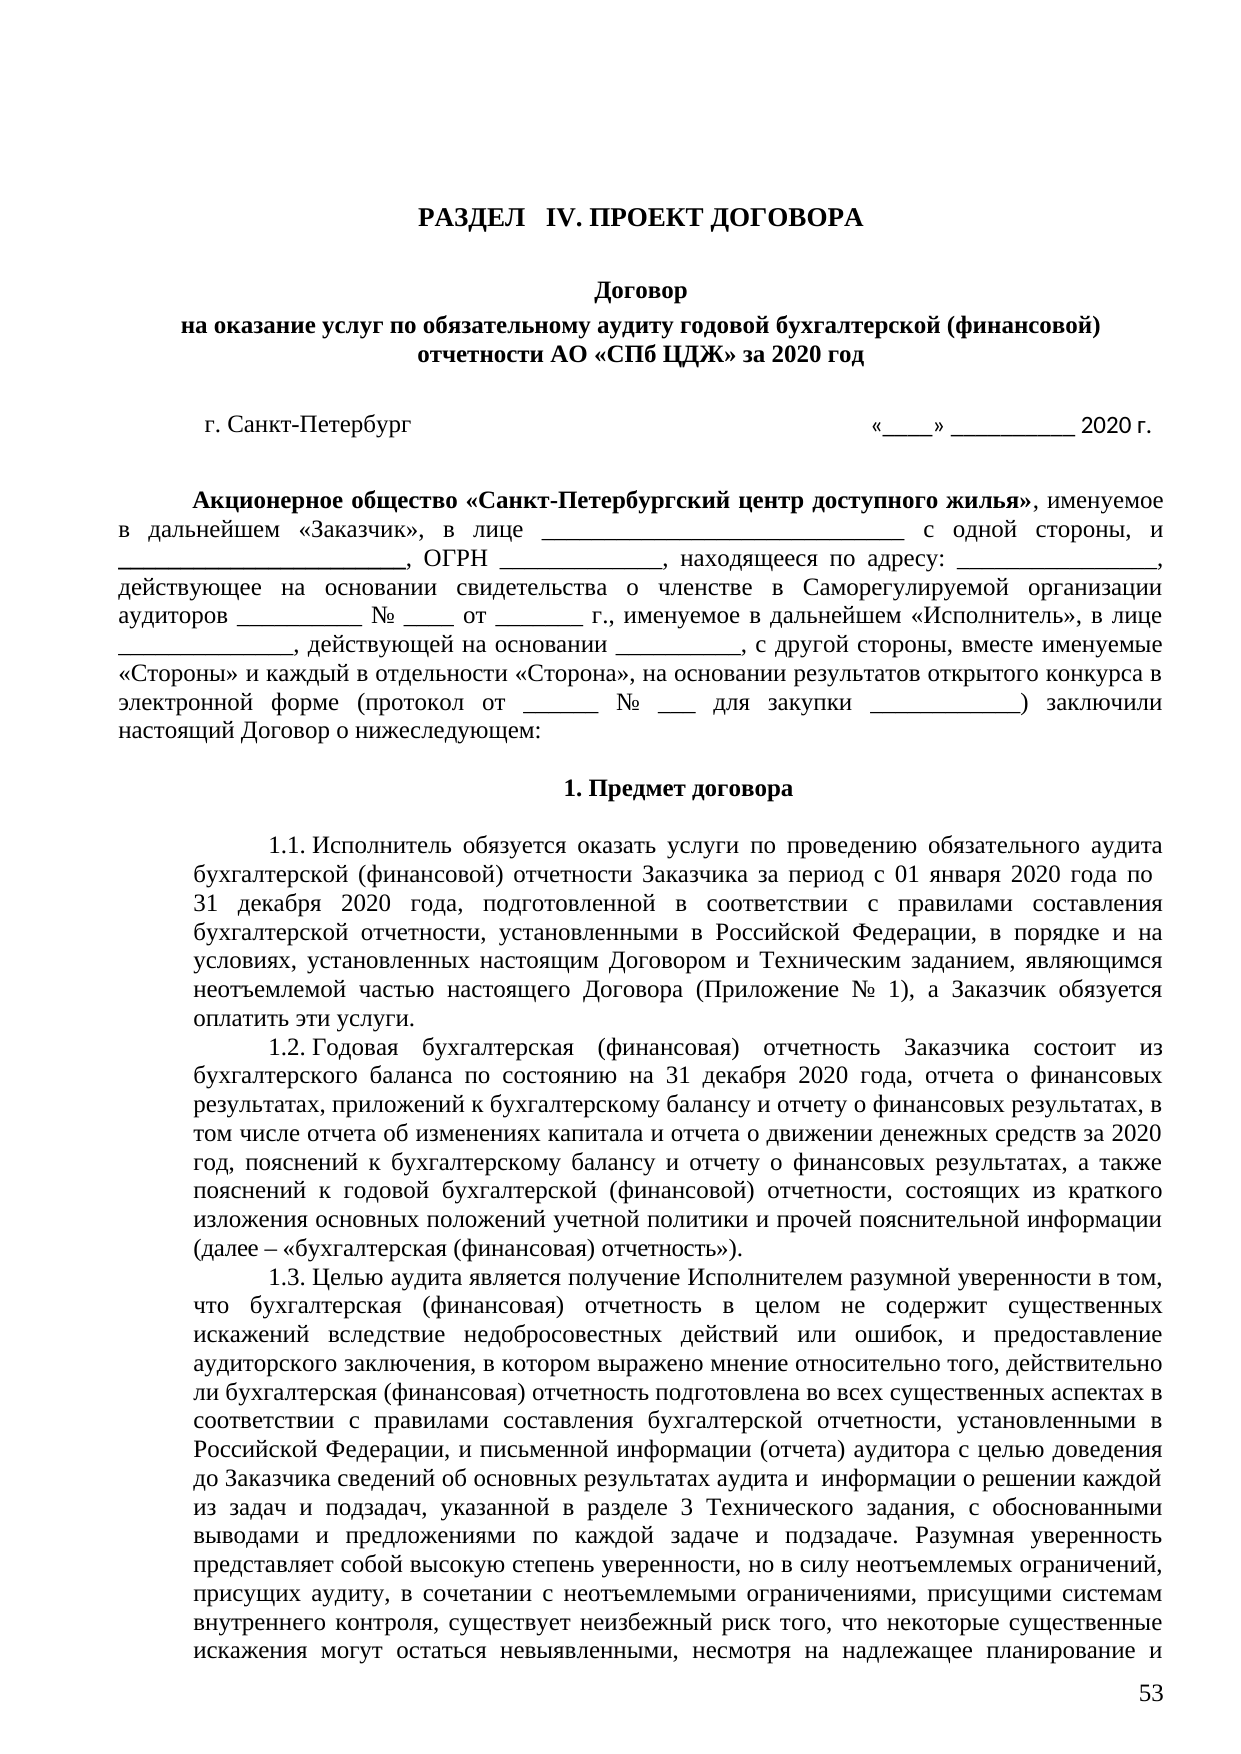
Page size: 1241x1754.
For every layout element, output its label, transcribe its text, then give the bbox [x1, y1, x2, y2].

text РАЗДЕЛ IV. ПРОЕКТ ДОГОВОРА [118, 201, 1163, 232]
table_header «____» __________ 2020 г. [640, 409, 1163, 451]
list Исполнитель обязуется оказать услуги по проведению обязательного аудита бухгалтерской (финансовой) отчетности Заказчика за период с 01 января 2020 года по 31 декабря 2020 года, подготовленной в соответствии с правилами составления бухгалтерской отчетности, установленными в Российской Федерации, в порядке и на условиях, установленных настоящим Договором и Техническим заданием, являющимся неотъемлемой частью настоящего Договора (Приложение № 1), а Заказчик обязуется оплатить эти услуги. [193, 831, 1163, 1032]
text на оказание услуг по обязательному аудиту годовой бухгалтерской (финансовой) отчетности АО «СПб ЦДЖ» за 2020 год [118, 311, 1163, 368]
text Договор [118, 276, 1163, 304]
text 1. Предмет договора [118, 773, 1163, 802]
table_header г. Санкт-Петербург [118, 409, 640, 451]
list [193, 1262, 1163, 1664]
text Акционерное общество «Санкт-Петербургский центр доступного жилья», именуемое в дальнейшем «Заказчик», в лице _____________________________ с одной стороны, и _______________________, ОГРН _____________, находящееся по адресу: ________________, действующее на основании свидетельства о членстве в Саморегулируемой организации аудиторов __________ № ____ от _______ г., именуемое в дальнейшем «Исполнитель», в лице ______________, действующей на основании __________, с другой стороны, вместе именуемые «Стороны» и каждый в отдельности «Сторона», на основании результатов открытого конкурса в электронной форме (протокол от ______ № ___ для закупки ____________) заключили настоящий Договор о нижеследующем: [118, 486, 1163, 744]
list Годовая бухгалтерская (финансовая) отчетность Заказчика состоит из бухгалтерского баланса по состоянию на 31 декабря 2020 года, отчета о финансовых результатах, приложений к бухгалтерскому балансу и отчету о финансовых результатах, в том числе отчета об изменениях капитала и отчета о движении денежных средств за 2020 год, пояснений к бухгалтерскому балансу и отчету о финансовых результатах, а также пояснений к годовой бухгалтерской (финансовой) отчетности, состоящих из краткого изложения основных положений учетной политики и прочей пояснительной информации (далее – «бухгалтерская (финансовая) отчетность»). [193, 1032, 1163, 1262]
